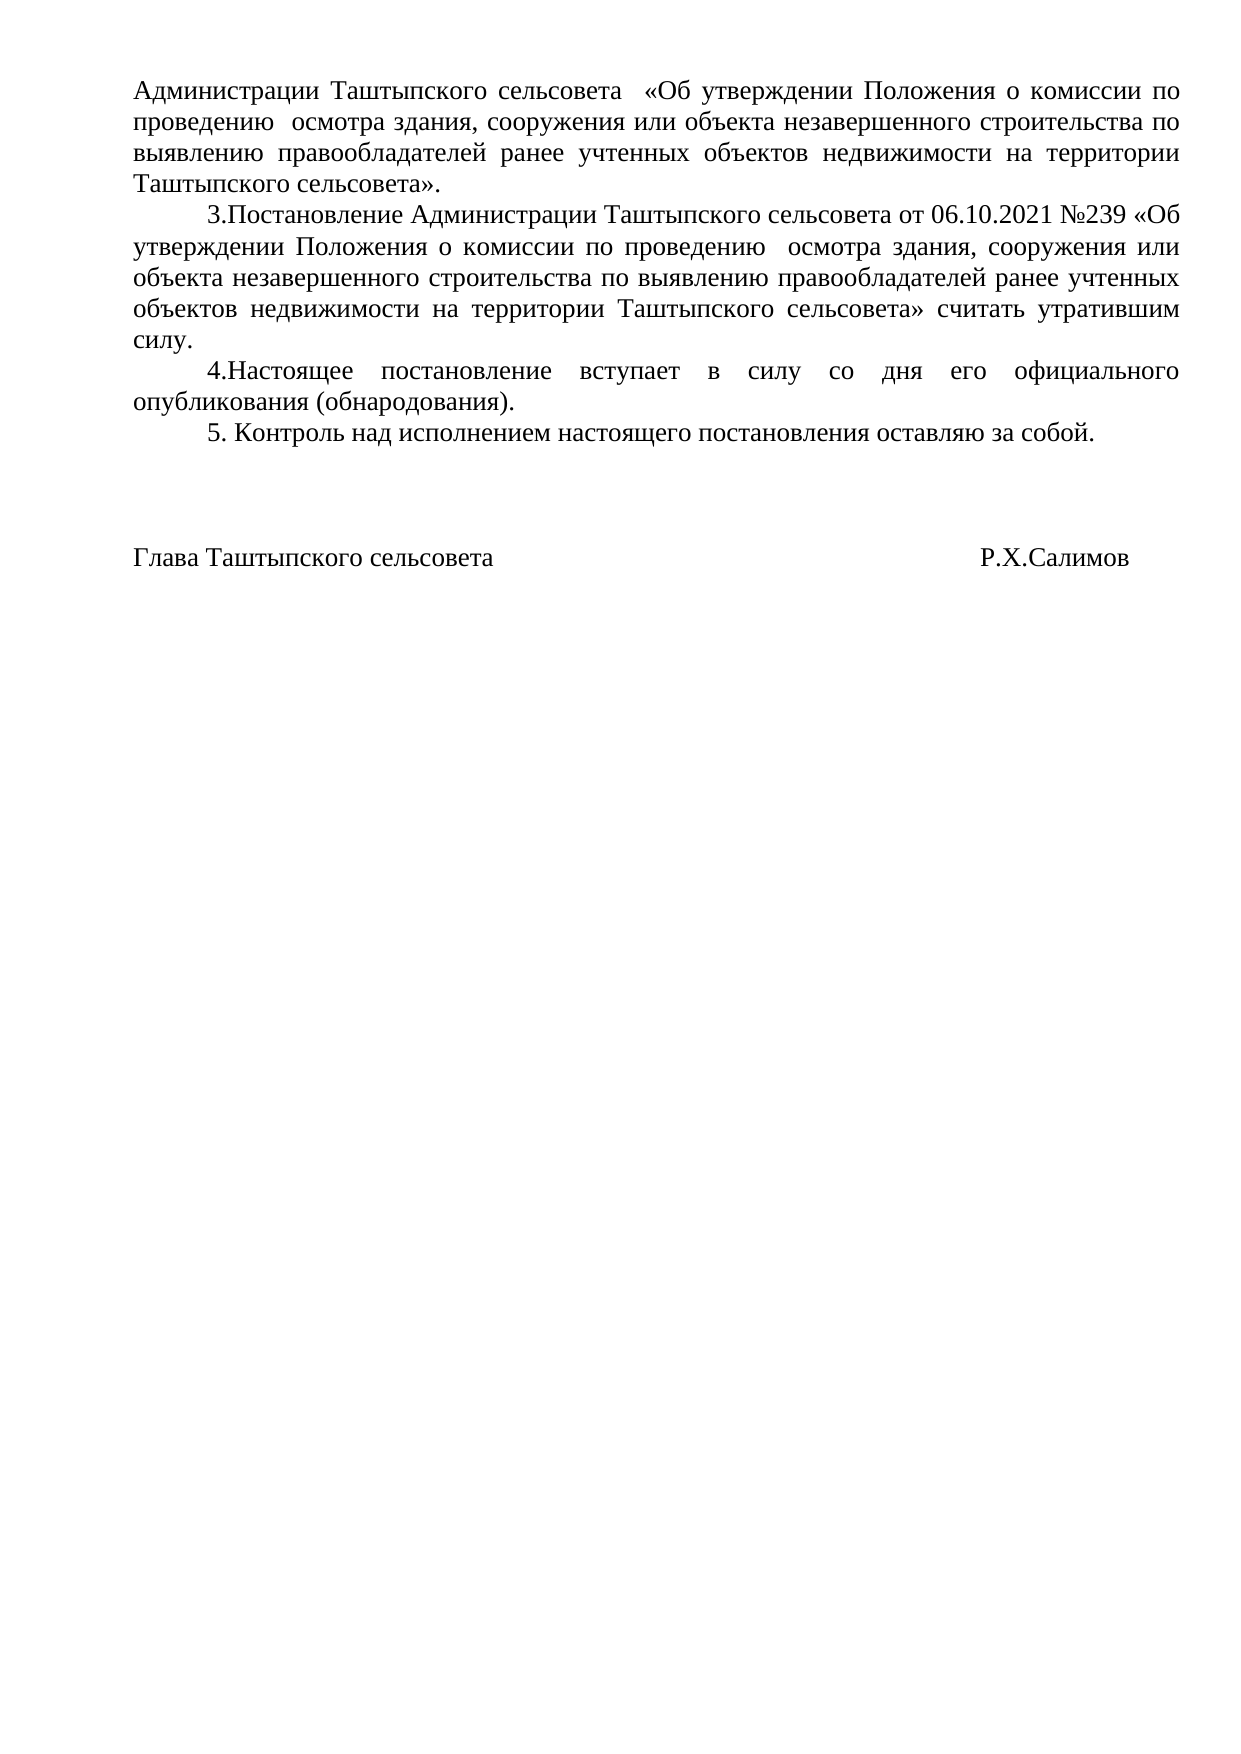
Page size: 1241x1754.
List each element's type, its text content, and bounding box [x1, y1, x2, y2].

text Глава Таштыпского сельсовета Р.Х.Салимов [133, 541, 1181, 572]
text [133, 74, 1181, 198]
text 3.Постановление Администрации Таштыпского сельсовета от 06.10.2021 №239 «Об утверждении Положения о комиссии по проведению осмотра здания, сооружения или объекта незавершенного строительства по выявлению правообладателей ранее учтенных объектов недвижимости на территории Таштыпского сельсовета» считать утратившим силу. [133, 198, 1181, 354]
text 4.Настоящее постановление вступает в силу со дня его официального опубликования (обнародования). [133, 354, 1181, 416]
text 5. Контроль над исполнением настоящего постановления оставляю за собой. [133, 416, 1181, 448]
